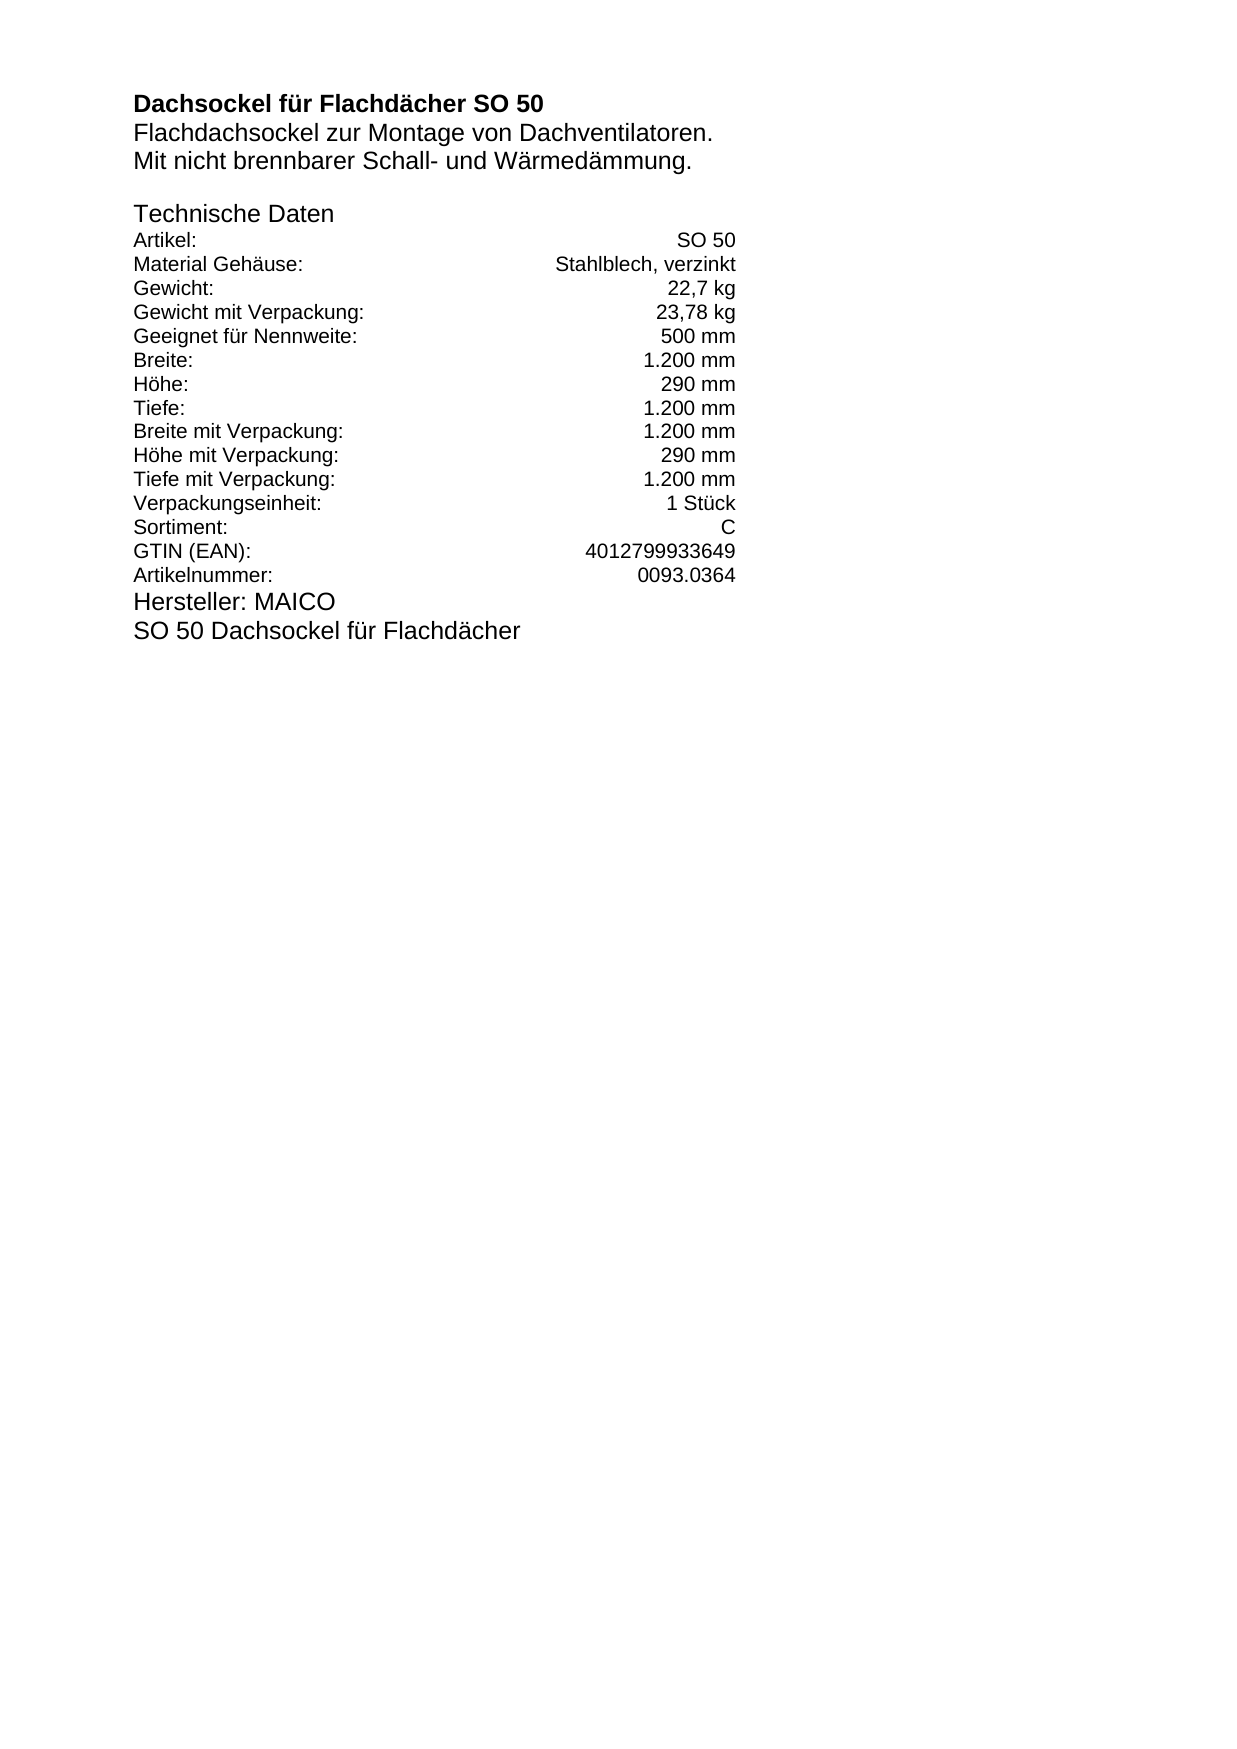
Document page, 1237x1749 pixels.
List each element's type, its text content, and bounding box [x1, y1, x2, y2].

table_cell Verpackungseinheit: [122, 491, 434, 515]
text Flachdachsockel zur Montage von Dachventilatoren. [133, 117, 1148, 146]
table_cell Gewicht: [122, 276, 434, 299]
table_cell 1.200 mm [434, 395, 747, 419]
table_cell 290 mm [434, 371, 747, 395]
table_cell Gewicht mit Verpackung: [122, 300, 434, 323]
table_cell Material Gehäuse: [122, 252, 434, 276]
table_cell Tiefe: [122, 395, 434, 419]
table_cell Artikelnummer: [122, 563, 434, 587]
table_cell Breite mit Verpackung: [122, 419, 434, 443]
table_cell Tiefe mit Verpackung: [122, 467, 434, 491]
text SO 50 Dachsockel für Flachdächer [133, 616, 1148, 644]
table_cell Stahlblech, verzinkt [434, 252, 747, 276]
table_cell Sortiment: [122, 515, 434, 539]
table_cell 22,7 kg [434, 276, 747, 299]
table_cell 1 Stück [434, 491, 747, 515]
table_cell 23,78 kg [434, 300, 747, 323]
table_cell Breite: [122, 348, 434, 371]
table_cell 1.200 mm [434, 348, 747, 371]
table_cell Geeignet für Nennweite: [122, 324, 434, 347]
table_cell GTIN (EAN): [122, 539, 434, 563]
table_cell Höhe: [122, 371, 434, 395]
table_header Artikel: [122, 228, 434, 252]
table_cell 500 mm [434, 324, 747, 347]
table_cell 4012799933649 [434, 539, 747, 563]
table_cell 0093.0364 [434, 563, 747, 587]
table_header SO 50 [434, 228, 747, 252]
text Hersteller: MAICO [133, 587, 1148, 616]
text Mit nicht brennbarer Schall- und Wärmedämmung. [133, 146, 1148, 175]
table_cell C [434, 515, 747, 539]
table_cell Höhe mit Verpackung: [122, 443, 434, 467]
table_cell 1.200 mm [434, 419, 747, 443]
text Dachsockel für Flachdächer SO 50 [133, 89, 1148, 117]
table_cell 1.200 mm [434, 467, 747, 491]
text Technische Daten [133, 199, 1148, 228]
table_cell 290 mm [434, 443, 747, 467]
